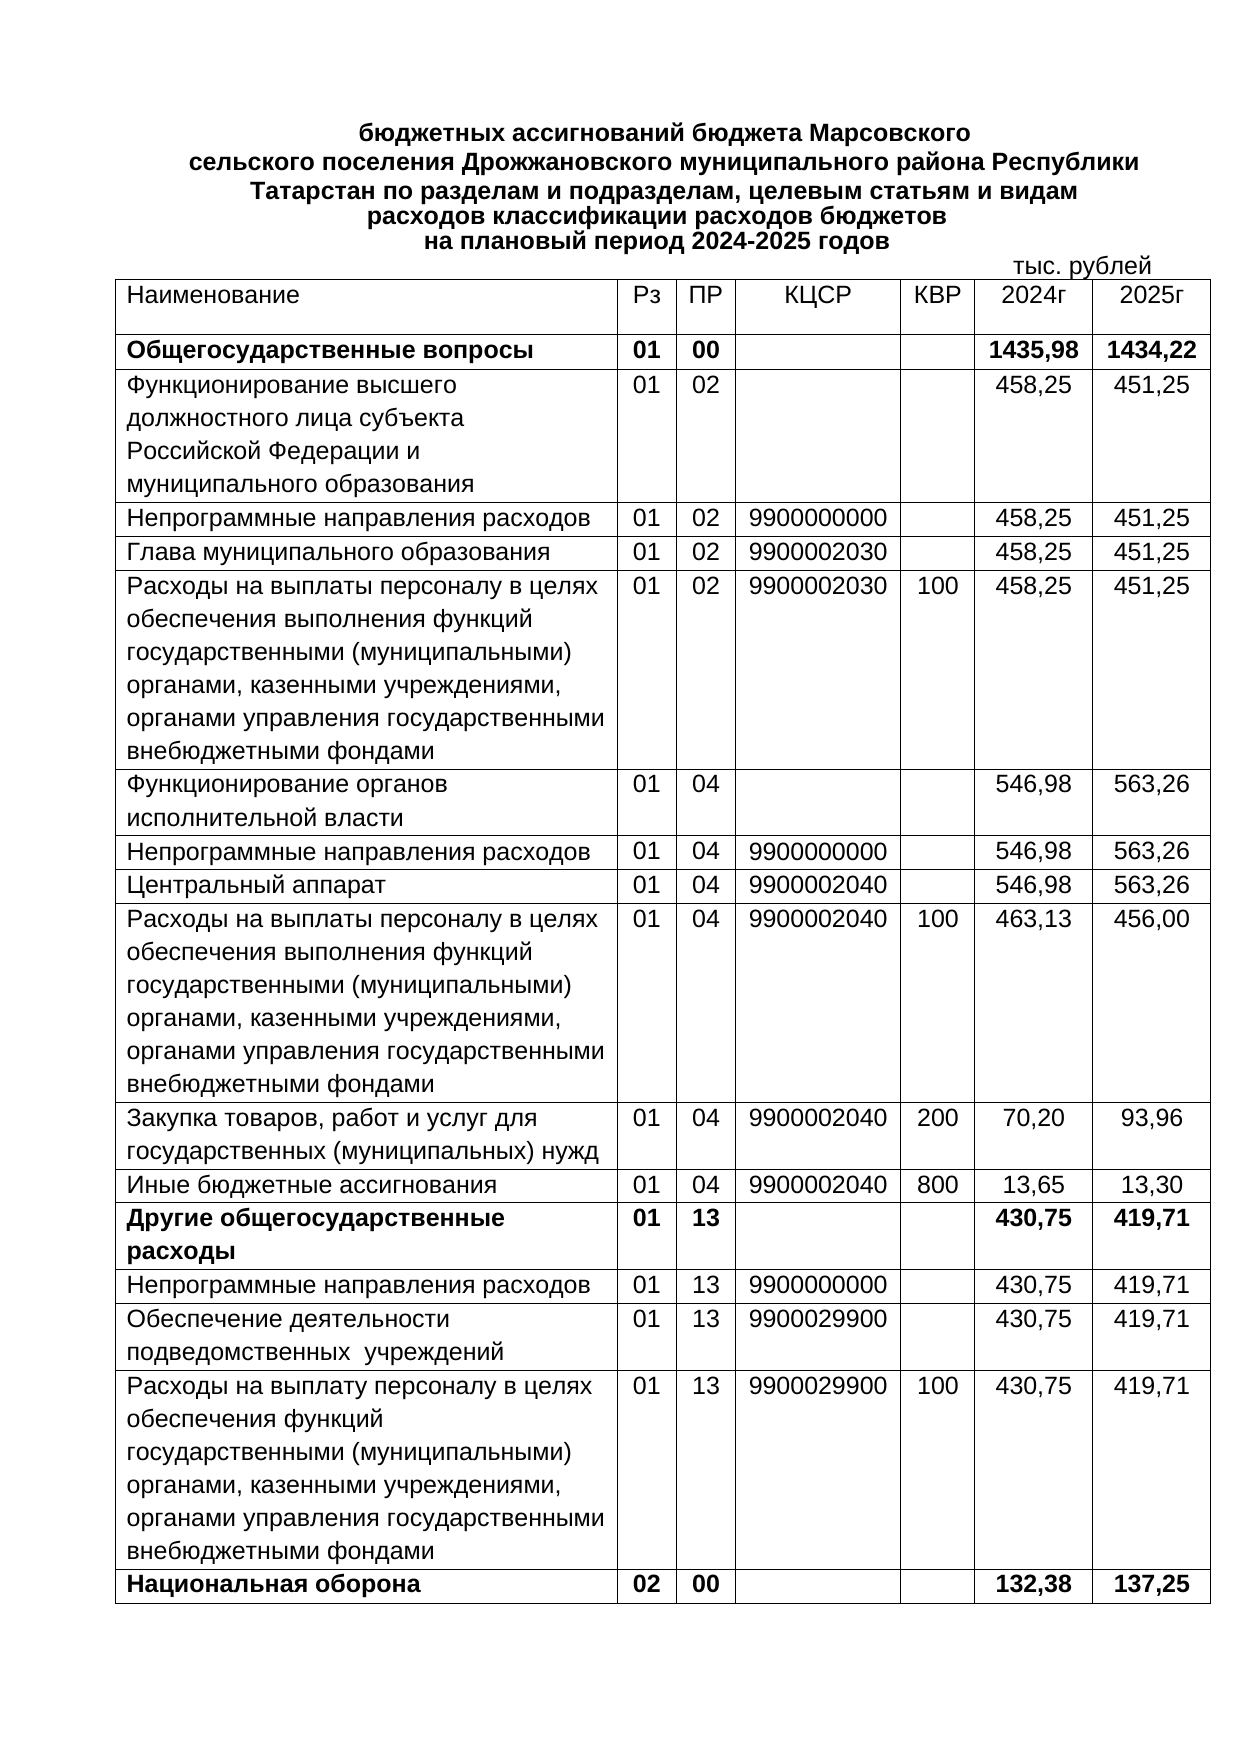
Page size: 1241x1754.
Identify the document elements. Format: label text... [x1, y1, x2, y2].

table_cell Другие общегосударственные расходы [116, 1203, 617, 1269]
table_cell [736, 1570, 900, 1602]
table_cell [736, 335, 900, 369]
table_cell 04 [677, 904, 735, 1102]
table_cell [901, 370, 974, 502]
table_cell 546,98 [975, 836, 1092, 869]
table_cell 04 [677, 1170, 735, 1202]
table_cell 200 [901, 1103, 974, 1169]
table_cell 02 [618, 1570, 676, 1602]
table_cell [901, 836, 974, 869]
table_cell [736, 770, 900, 835]
table_cell 01 [618, 370, 676, 502]
table_cell 451,25 [1093, 571, 1210, 768]
table_cell 458,25 [975, 537, 1092, 570]
text на плановый период 2024-2025 годов [177, 229, 1137, 254]
table_cell Национальная оборона [116, 1570, 617, 1602]
table_cell 137,25 [1093, 1570, 1210, 1602]
table_cell 02 [677, 537, 735, 570]
table_cell 01 [618, 503, 676, 536]
table_cell 100 [901, 1371, 974, 1568]
table_cell 9900002040 [736, 870, 900, 903]
table_cell [901, 770, 974, 835]
table_cell 04 [677, 770, 735, 835]
table_cell 13 [677, 1304, 735, 1370]
table_cell 13 [677, 1203, 735, 1269]
table_cell Глава муниципального образования [116, 537, 617, 570]
table_cell 9900000000 [736, 836, 900, 869]
table_cell 9900002040 [736, 904, 900, 1102]
table_cell 04 [677, 870, 735, 903]
text расходов классификации расходов бюджетов [177, 204, 1137, 229]
table_cell 9900029900 [736, 1304, 900, 1370]
table_cell [901, 1270, 974, 1303]
table_cell Расходы на выплаты персоналу в целях обеспечения выполнения функций государственными (муниципальными) органами, казенными учреждениями, органами управления государственными внебюджетными фондами [116, 571, 617, 768]
table_cell 546,98 [975, 870, 1092, 903]
table_cell [736, 370, 900, 502]
table_cell Непрограммные направления расходов [116, 1270, 617, 1303]
table_cell Функционирование высшего должностного лица субъекта Российской Федерации и муниципального образования [116, 370, 617, 502]
table_cell 563,26 [1093, 836, 1210, 869]
table_cell 13 [677, 1371, 735, 1568]
table_cell 419,71 [1093, 1304, 1210, 1370]
table_cell 463,13 [975, 904, 1092, 1102]
table_cell 01 [618, 870, 676, 903]
table_cell 02 [677, 571, 735, 768]
table_cell Закупка товаров, работ и услуг для государственных (муниципальных) нужд [116, 1103, 617, 1169]
table_cell 9900029900 [736, 1371, 900, 1568]
table_cell 93,96 [1093, 1103, 1210, 1169]
table_cell 02 [677, 503, 735, 536]
table_cell 430,75 [975, 1304, 1092, 1370]
table_cell 01 [618, 335, 676, 369]
table_cell 430,75 [975, 1270, 1092, 1303]
table_cell 451,25 [1093, 503, 1210, 536]
table_cell 04 [677, 836, 735, 869]
table_cell 01 [618, 1270, 676, 1303]
table_cell Общегосударственные вопросы [116, 335, 617, 369]
table_cell 01 [618, 904, 676, 1102]
table_cell 9900002040 [736, 1103, 900, 1169]
table_cell 451,25 [1093, 370, 1210, 502]
table_cell 9900000000 [736, 1270, 900, 1303]
table_cell 563,26 [1093, 770, 1210, 835]
table_cell [901, 1570, 974, 1602]
table_cell Непрограммные направления расходов [116, 503, 617, 536]
text сельского поселения Дрожжановского муниципального района Республики Татарстан по разделам и подразделам, целевым статьям и видам [177, 147, 1152, 204]
table_cell Центральный аппарат [116, 870, 617, 903]
table_header Наименование [116, 280, 617, 334]
table_cell 451,25 [1093, 537, 1210, 570]
table_header 2025г [1093, 280, 1210, 334]
table_cell 04 [677, 1103, 735, 1169]
table_cell [901, 335, 974, 369]
table_cell Иные бюджетные ассигнования [116, 1170, 617, 1202]
table_cell [901, 503, 974, 536]
table_cell 01 [618, 1203, 676, 1269]
table_cell 02 [677, 370, 735, 502]
table_header КЦСР [736, 280, 900, 334]
table_cell 100 [901, 571, 974, 768]
table_cell 458,25 [975, 503, 1092, 536]
table_cell 01 [618, 1103, 676, 1169]
table_cell 430,75 [975, 1203, 1092, 1269]
table_cell 458,25 [975, 571, 1092, 768]
table_cell 9900002040 [736, 1170, 900, 1202]
table_cell 13,30 [1093, 1170, 1210, 1202]
table_cell [901, 1203, 974, 1269]
table_cell Непрограммные направления расходов [116, 836, 617, 869]
table_cell 70,20 [975, 1103, 1092, 1169]
table_cell 430,75 [975, 1371, 1092, 1568]
table_cell Обеспечение деятельности подведомственных учреждений [116, 1304, 617, 1370]
table_cell 13 [677, 1270, 735, 1303]
table_cell 419,71 [1093, 1203, 1210, 1269]
table_cell 01 [618, 537, 676, 570]
table_cell [901, 1304, 974, 1370]
table_cell 456,00 [1093, 904, 1210, 1102]
table_cell 01 [618, 770, 676, 835]
table_cell [901, 537, 974, 570]
table_cell 01 [618, 1371, 676, 1568]
table_cell 01 [618, 836, 676, 869]
text бюджетных ассигнований бюджета Марсовского [177, 118, 1152, 147]
table_header 2024г [975, 280, 1092, 334]
table_cell 800 [901, 1170, 974, 1202]
table_cell 563,26 [1093, 870, 1210, 903]
text тыс. рублей [177, 254, 1152, 279]
table_cell 546,98 [975, 770, 1092, 835]
table_cell 9900000000 [736, 503, 900, 536]
table_cell 01 [618, 571, 676, 768]
table_cell 00 [677, 1570, 735, 1602]
table_cell 00 [677, 335, 735, 369]
table_cell [901, 870, 974, 903]
table_cell 9900002030 [736, 537, 900, 570]
table_cell 1435,98 [975, 335, 1092, 369]
table_cell 9900002030 [736, 571, 900, 768]
table_cell Расходы на выплату персоналу в целях обеспечения функций государственными (муниципальными) органами, казенными учреждениями, органами управления государственными внебюджетными фондами [116, 1371, 617, 1568]
table_cell 13,65 [975, 1170, 1092, 1202]
table_cell 419,71 [1093, 1371, 1210, 1568]
table_cell Расходы на выплаты персоналу в целях обеспечения выполнения функций государственными (муниципальными) органами, казенными учреждениями, органами управления государственными внебюджетными фондами [116, 904, 617, 1102]
table_cell 419,71 [1093, 1270, 1210, 1303]
table_header Рз [618, 280, 676, 334]
table_header ПР [677, 280, 735, 334]
table_cell 458,25 [975, 370, 1092, 502]
table_cell 100 [901, 904, 974, 1102]
table_cell 01 [618, 1304, 676, 1370]
table_cell [736, 1203, 900, 1269]
table_cell 132,38 [975, 1570, 1092, 1602]
table_cell Функционирование органов исполнительной власти [116, 770, 617, 835]
table_cell 01 [618, 1170, 676, 1202]
table_cell 1434,22 [1093, 335, 1210, 369]
table_header КВР [901, 280, 974, 334]
